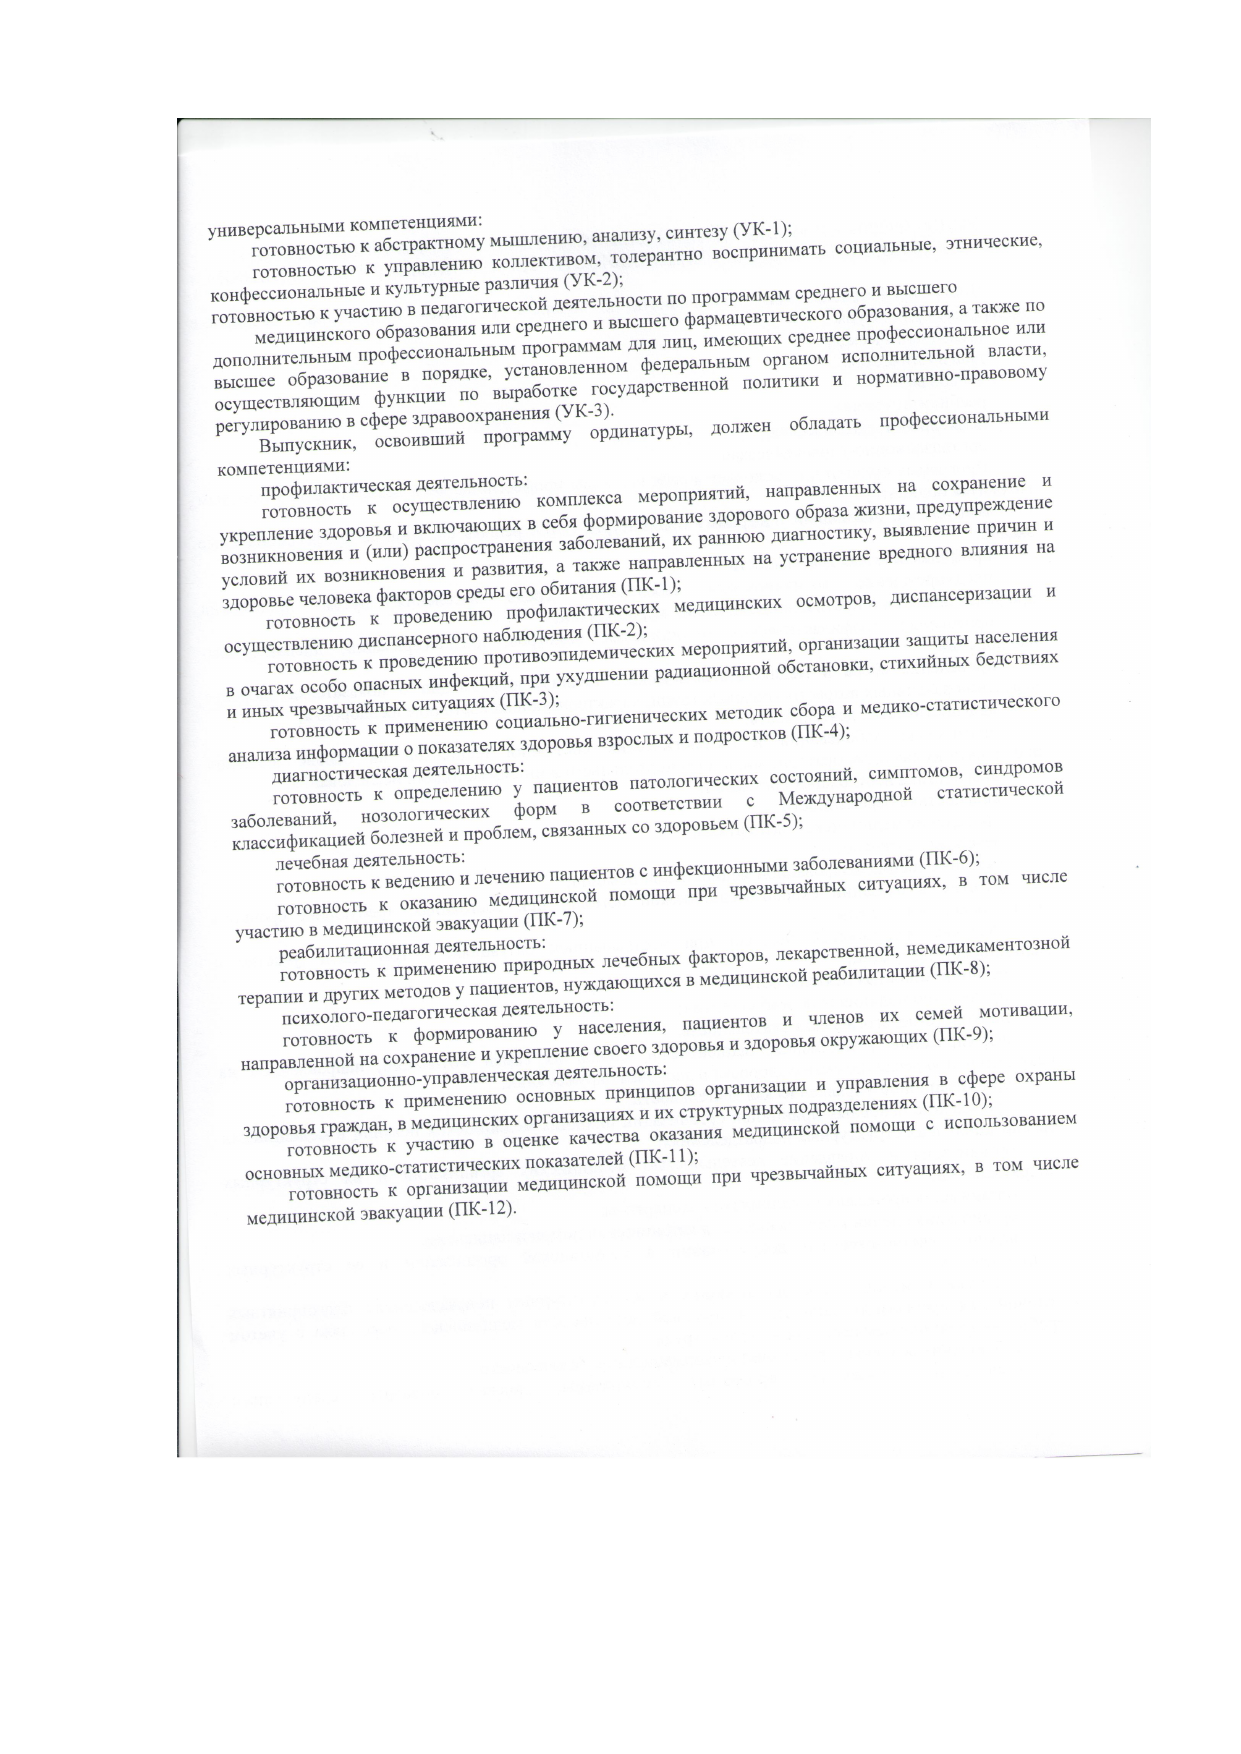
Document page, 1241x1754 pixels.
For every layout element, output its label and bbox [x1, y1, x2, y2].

picture [177, 118, 1151, 1459]
